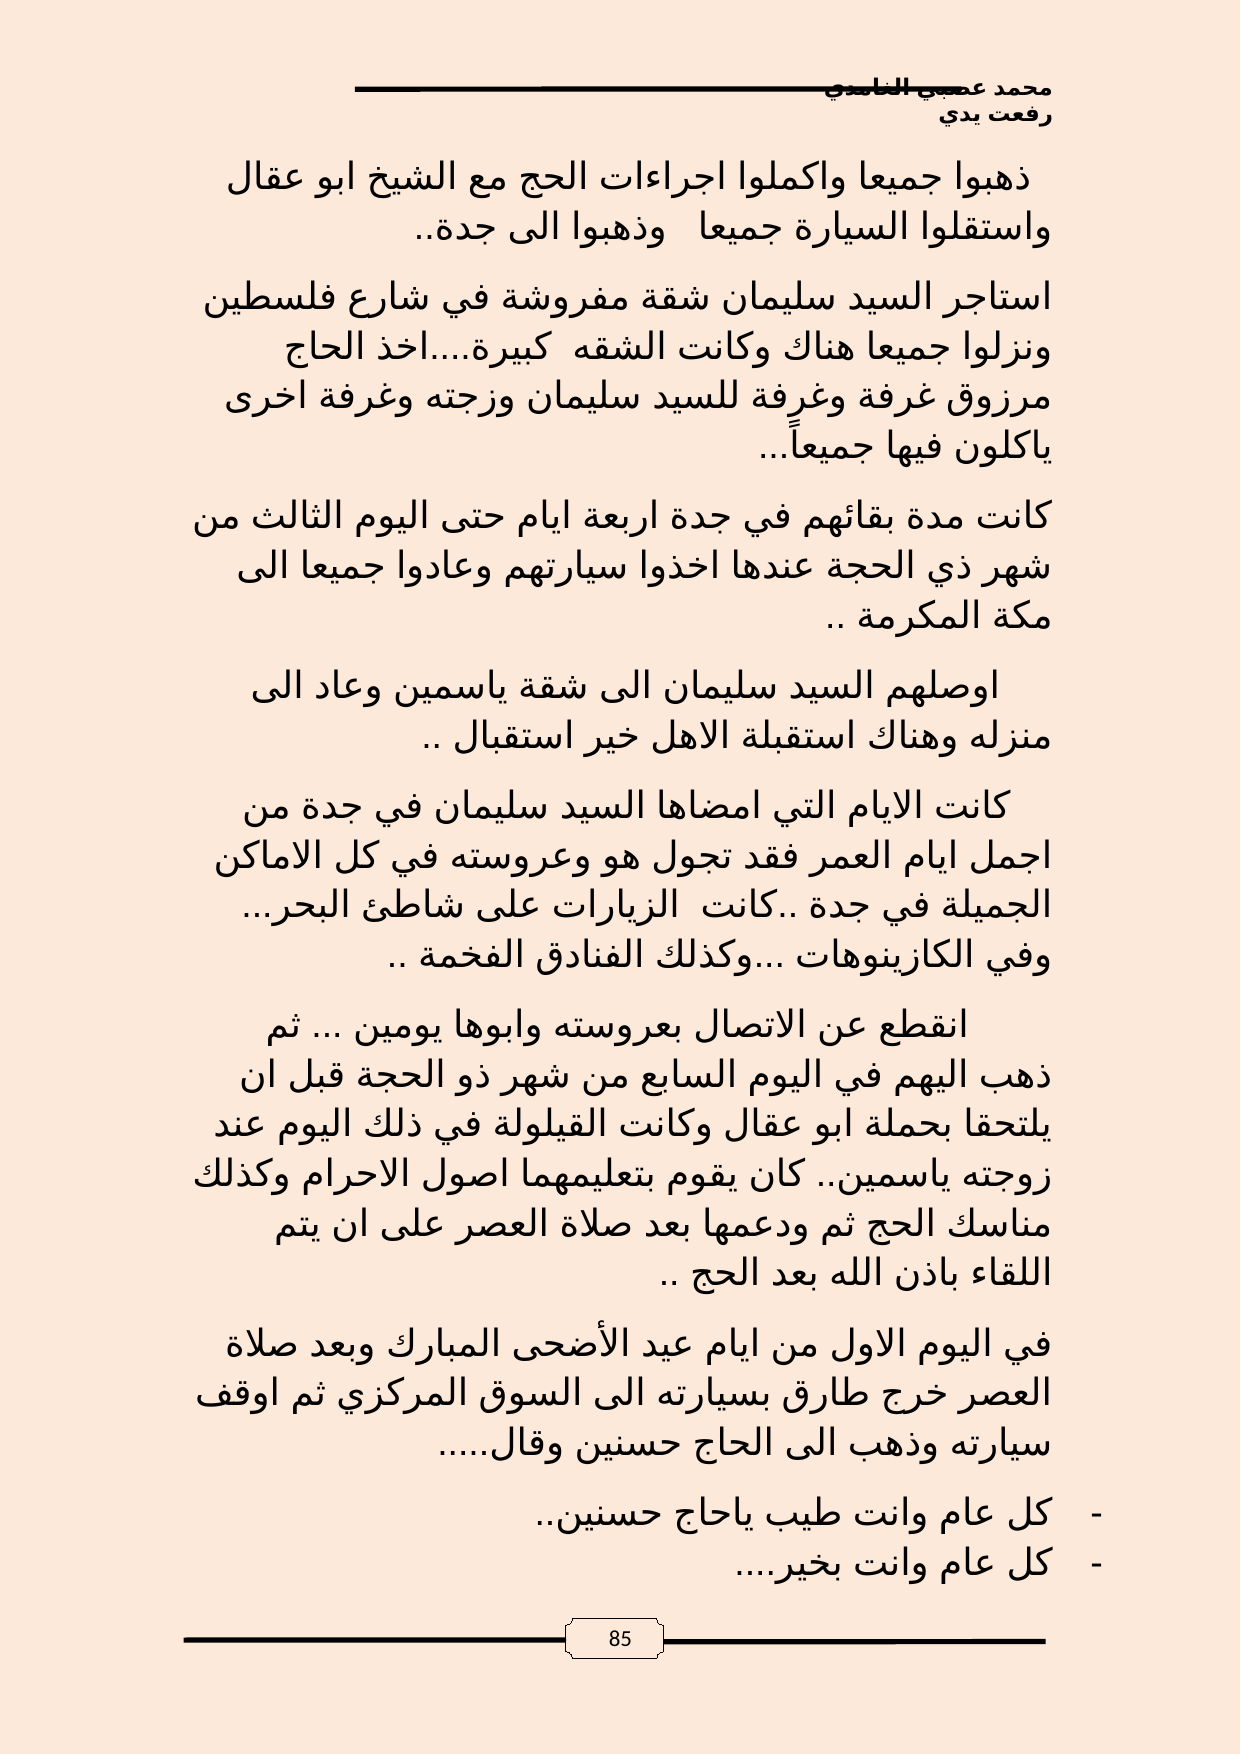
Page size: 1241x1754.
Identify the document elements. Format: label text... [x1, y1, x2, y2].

text كانت الايام التي امضاها السيد سليمان في جدة من اجمل ايام العمر فقد تجول هو وعروسته في كل الاماكن الجميلة في جدة ..كانت الزيارات على شاطئ البحر... وفي الكازينوهات ...وكذلك الفنادق الفخمة .. [187, 783, 1053, 975]
text انقطع عن الاتصال بعروسته وابوها يومين ... ثم ذهب اليهم في اليوم السابع من شهر ذو الحجة قبل ان يلتحقا بحملة ابو عقال وكانت القيلولة في ذلك اليوم عند زوجته ياسمين.. كان يقوم بتعليمهما اصول الاحرام وكذلك مناسك الحج ثم ودعمها بعد صلاة العصر على ان يتم اللقاء باذن الله بعد الحج .. [187, 1002, 1053, 1293]
text كانت مدة بقائهم في جدة اربعة ايام حتى اليوم الثالث من شهر ذي الحجة عندها اخذوا سيارتهم وعادوا جميعا الى مكة المكرمة .. [187, 494, 1053, 636]
list كل عام وانت طيب ياحاج حسنين.. [187, 1490, 1090, 1533]
text اوصلهم السيد سليمان الى شقة ياسمين وعاد الى منزله وهناك استقبلة الاهل خير استقبال .. [187, 663, 1053, 756]
text ذهبوا جميعا واكملوا اجراءات الحج مع الشيخ ابو عقال واستقلوا السيارة جميعا وذهبوا الى جدة.. [187, 154, 1053, 247]
text استاجر السيد سليمان شقة مفروشة في شارع فلسطين ونزلوا جميعا هناك وكانت الشقه كبيرة....اخذ الحاج مرزوق غرفة وغرفة للسيد سليمان وزجته وغرفة اخرى ياكلون فيها جميعاً... [187, 274, 1053, 466]
text في اليوم الاول من ايام عيد الأضحى المبارك وبعد صلاة العصر خرج طارق بسيارته الى السوق المركزي ثم اوقف سيارته وذهب الى الحاج حسنين وقال..... [187, 1321, 1053, 1463]
list كل عام وانت بخير.... [187, 1540, 1090, 1583]
